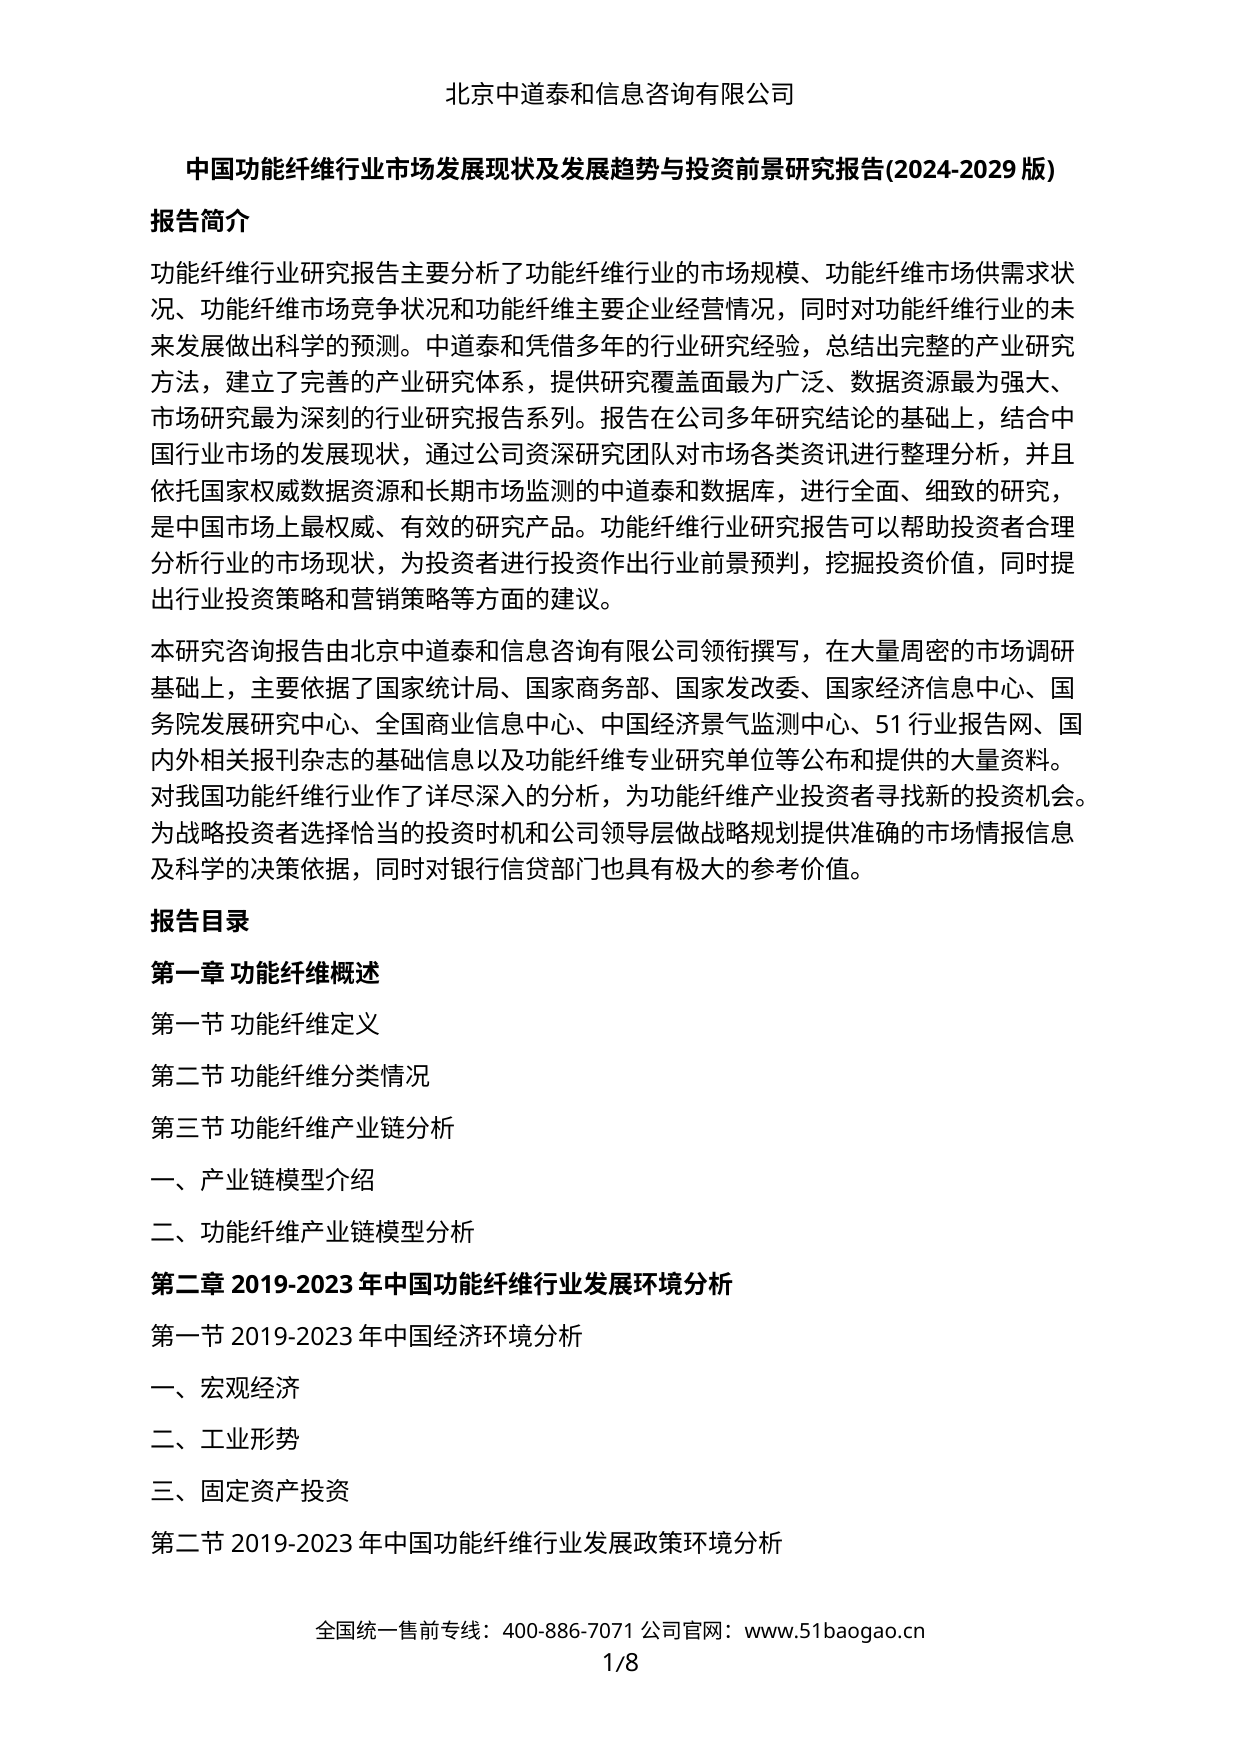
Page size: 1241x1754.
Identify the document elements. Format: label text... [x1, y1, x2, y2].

text 三、固定资产投资 [150, 1472, 1090, 1508]
text 二、工业形势 [150, 1420, 1090, 1456]
text 一、产业链模型介绍 [150, 1161, 1090, 1197]
text 本研究咨询报告由北京中道泰和信息咨询有限公司领衔撰写，在大量周密的市场调研基础上，主要依据了国家统计局、国家商务部、国家发改委、国家经济信息中心、国务院发展研究中心、全国商业信息中心、中国经济景气监测中心、51行业报告网、国内外相关报刊杂志的基础信息以及功能纤维专业研究单位等公布和提供的大量资料。对我国功能纤维行业作了详尽深入的分析，为功能纤维产业投资者寻找新的投资机会。为战略投资者选择恰当的投资时机和公司领导层做战略规划提供准确的市场情报信息及科学的决策依据，同时对银行信贷部门也具有极大的参考价值。 [150, 632, 1090, 886]
text 功能纤维行业研究报告主要分析了功能纤维行业的市场规模、功能纤维市场供需求状况、功能纤维市场竞争状况和功能纤维主要企业经营情况，同时对功能纤维行业的未来发展做出科学的预测。中道泰和凭借多年的行业研究经验，总结出完整的产业研究方法，建立了完善的产业研究体系，提供研究覆盖面最为广泛、数据资源最为强大、市场研究最为深刻的行业研究报告系列。报告在公司多年研究结论的基础上，结合中国行业市场的发展现状，通过公司资深研究团队对市场各类资讯进行整理分析，并且依托国家权威数据资源和长期市场监测的中道泰和数据库，进行全面、细致的研究，是中国市场上最权威、有效的研究产品。功能纤维行业研究报告可以帮助投资者合理分析行业的市场现状，为投资者进行投资作出行业前景预判，挖掘投资价值，同时提出行业投资策略和营销策略等方面的建议。 [150, 254, 1090, 616]
text 一、宏观经济 [150, 1368, 1090, 1404]
text 第二节 功能纤维分类情况 [150, 1057, 1090, 1093]
text 第二章 2019-2023年中国功能纤维行业发展环境分析 [150, 1264, 1090, 1301]
text 报告目录 [150, 901, 1090, 937]
text 第一节 2019-2023年中国经济环境分析 [150, 1316, 1090, 1352]
text 第一节 功能纤维定义 [150, 1005, 1090, 1041]
text 中国功能纤维行业市场发展现状及发展趋势与投资前景研究报告(2024-2029版) [150, 150, 1090, 186]
text 第一章 功能纤维概述 [150, 953, 1090, 989]
text 二、功能纤维产业链模型分析 [150, 1212, 1090, 1249]
text 第三节 功能纤维产业链分析 [150, 1109, 1090, 1145]
text 报告简介 [150, 202, 1090, 238]
text 第二节 2019-2023年中国功能纤维行业发展政策环境分析 [150, 1524, 1090, 1560]
